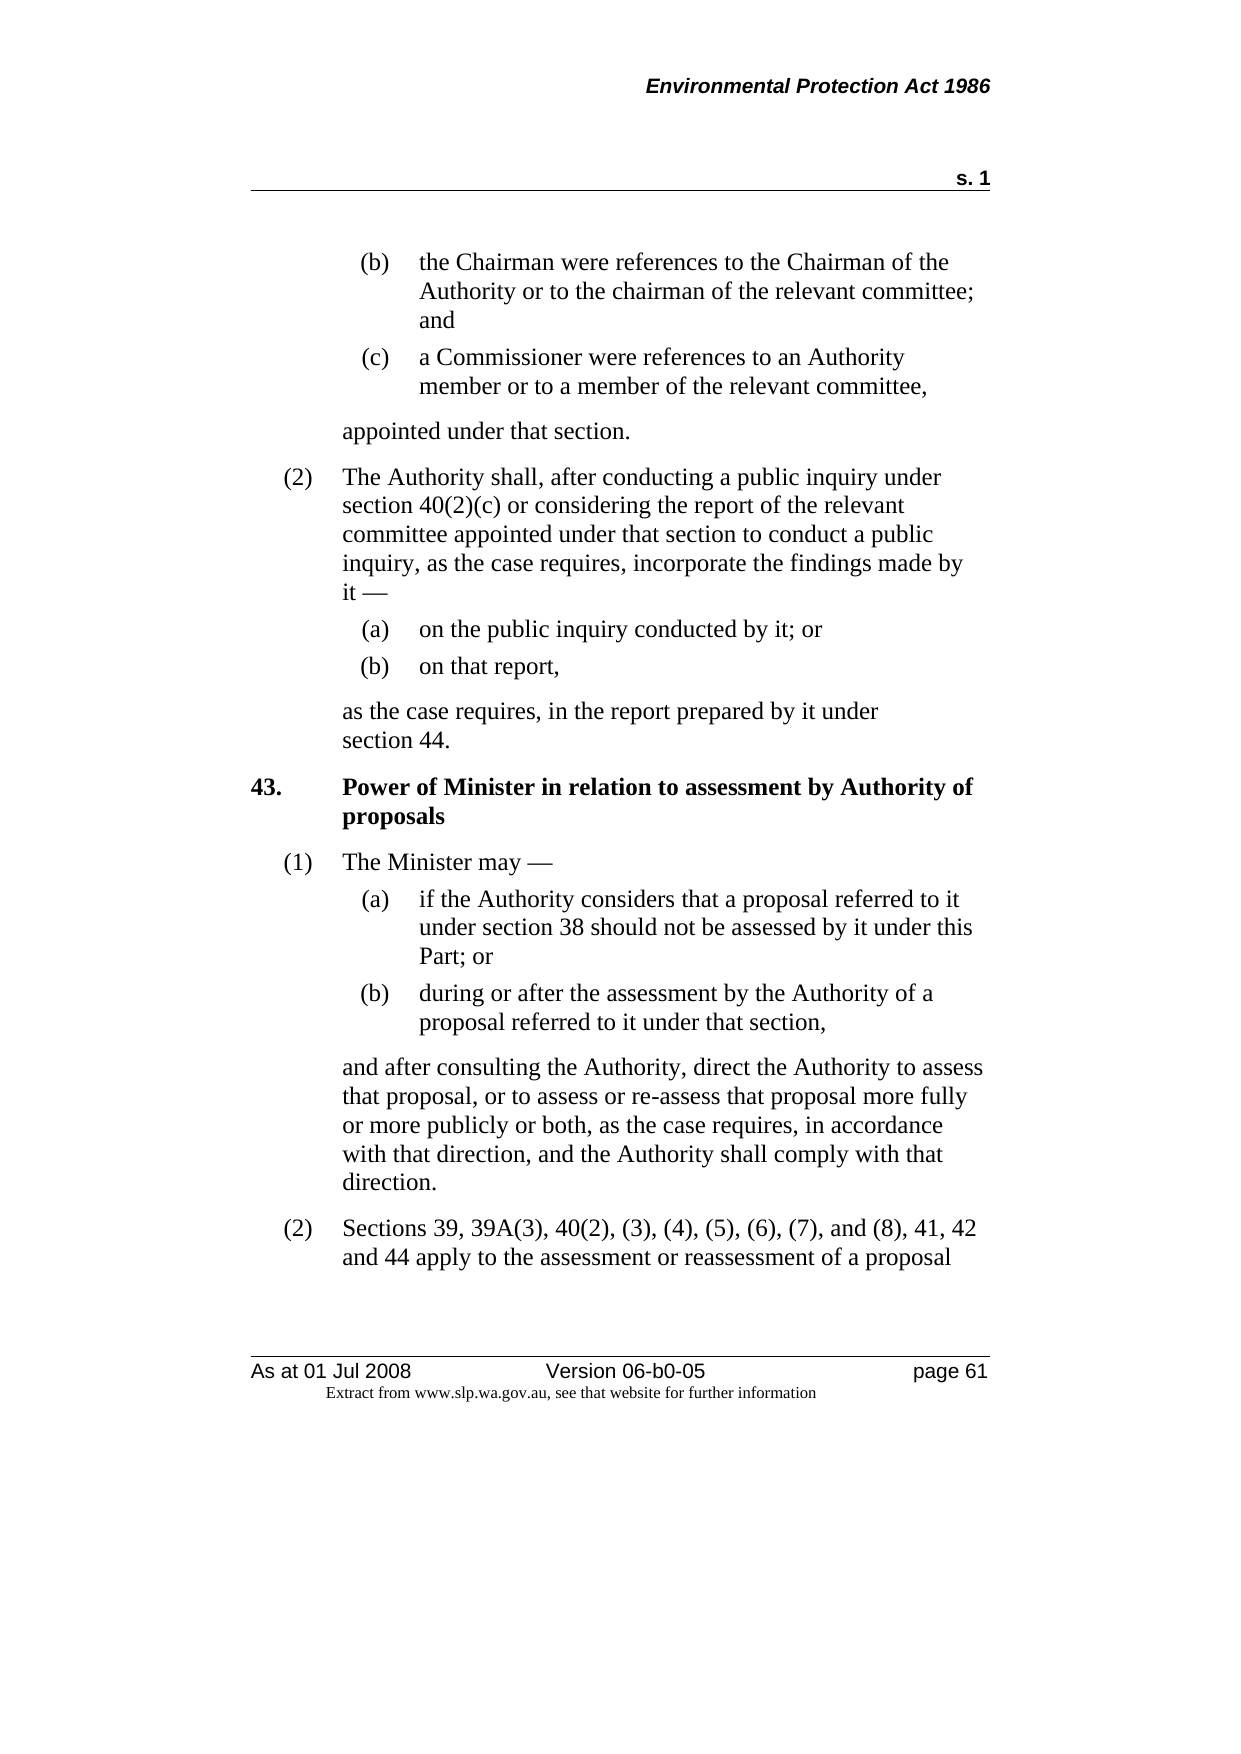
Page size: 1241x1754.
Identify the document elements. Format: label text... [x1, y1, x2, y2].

text (2) The Authority shall, after conducting a public inquiry under section 40(2)(c) or considering the report of the relevant committee appointed under that section to conduct a public inquiry, as the case requires, incorporate the findings made by it — [251, 462, 990, 605]
text (b) during or after the assessment by the Authority of a proposal referred to it under that section, [251, 978, 990, 1036]
text (a) if the Authority considers that a proposal referred to it under section 38 should not be assessed by it under this Part; or [251, 884, 990, 970]
text appointed under that section. [251, 416, 990, 445]
subtitle 43. Power of Minister in relation to assessment by Authority of proposals [251, 772, 990, 830]
text (c) a Commissioner were references to an Authority member or to a member of the relevant committee, [251, 342, 990, 399]
text (a) on the public inquiry conducted by it; or [251, 614, 990, 642]
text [251, 1213, 990, 1270]
text (b) the Chairman were references to the Chairman of the Authority or to the chairman of the relevant committee; and [251, 247, 990, 334]
text as the case requires, in the report prepared by it under section 44. [251, 696, 990, 754]
text (1) The Minister may — [251, 847, 990, 875]
text and after consulting the Authority, direct the Authority to assess that proposal, or to assess or re-assess that proposal more fully or more publicly or both, as the case requires, in accordance with that direction, and the Authority shall comply with that direction. [251, 1052, 990, 1196]
text (b) on that report, [251, 651, 990, 679]
